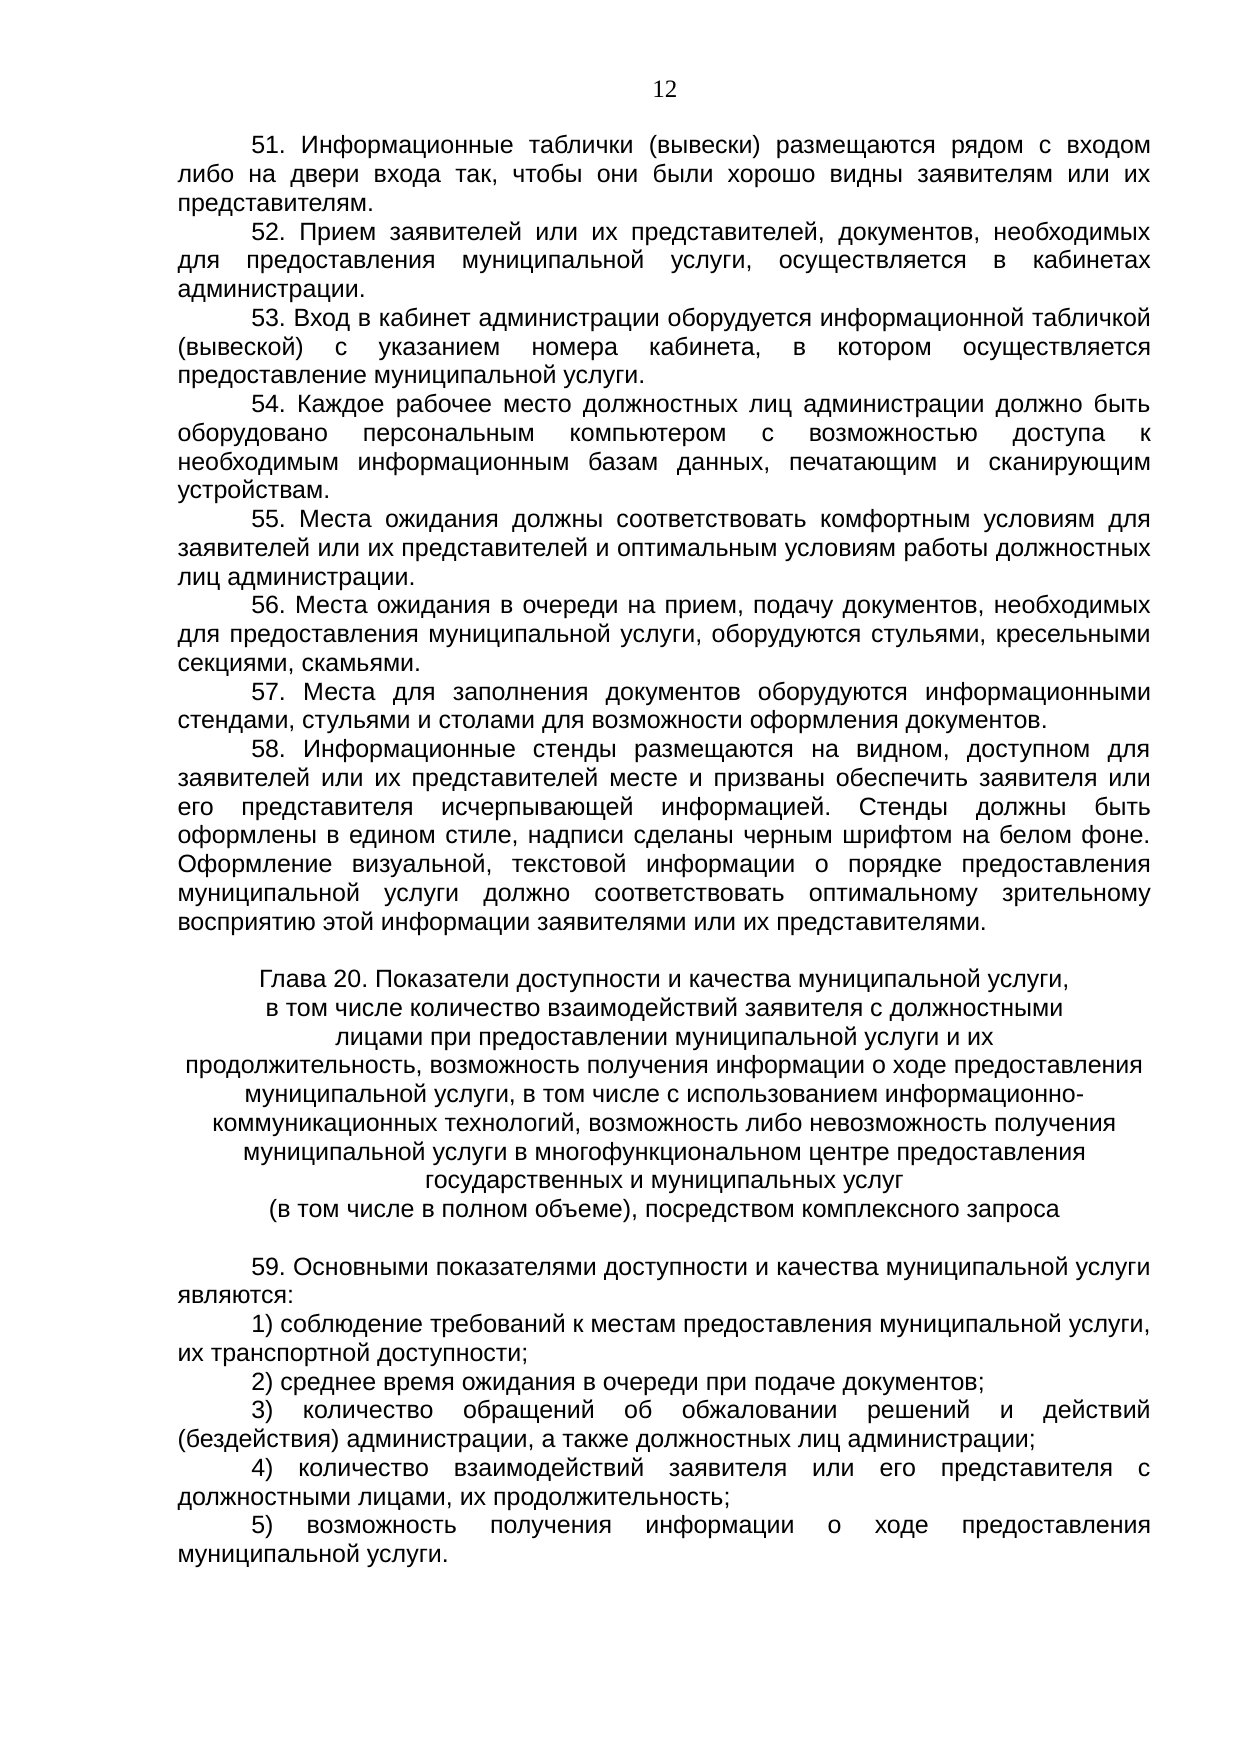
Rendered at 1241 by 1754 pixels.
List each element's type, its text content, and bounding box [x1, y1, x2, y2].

text 54. Каждое рабочее место должностных лиц администрации должно быть оборудовано персональным компьютером с возможностью доступа к необходимым информационным базам данных, печатающим и сканирующим устройствам. [177, 389, 1152, 504]
text 53. Вход в кабинет администрации оборудуется информационной табличкой (вывеской) с указанием номера кабинета, в котором осуществляется предоставление муниципальной услуги. [177, 303, 1152, 389]
text 5) возможность получения информации о ходе предоставления муниципальной услуги. [177, 1511, 1152, 1568]
text 57. Места для заполнения документов оборудуются информационными стендами, стульями и столами для возможности оформления документов. [177, 677, 1152, 734]
text 51. Информационные таблички (вывески) размещаются рядом с входом либо на двери входа так, чтобы они были хорошо видны заявителям или их представителям. [177, 131, 1152, 217]
text 3) количество обращений об обжаловании решений и действий (бездействия) администрации, а также должностных лиц администрации; [177, 1396, 1152, 1453]
text 58. Информационные стенды размещаются на видном, доступном для заявителей или их представителей месте и призваны обеспечить заявителя или его представителя исчерпывающей информацией. Стенды должны быть оформлены в едином стиле, надписи сделаны черным шрифтом на белом фоне. Оформление визуальной, текстовой информации о порядке предоставления муниципальной услуги должно соответствовать оптимальному зрительному восприятию этой информации заявителями или их представителями. [177, 734, 1152, 936]
text 55. Места ожидания должны соответствовать комфортным условиям для заявителей или их представителей и оптимальным условиям работы должностных лиц администрации. [177, 504, 1152, 591]
text 1) соблюдение требований к местам предоставления муниципальной услуги, их транспортной доступности; [177, 1309, 1152, 1367]
text 4) количество взаимодействий заявителя или его представителя с должностными лицами, их продолжительность; [177, 1453, 1152, 1511]
text 52. Прием заявителей или их представителей, документов, необходимых для предоставления муниципальной услуги, осуществляется в кабинетах администрации. [177, 217, 1152, 303]
text 59. Основными показателями доступности и качества муниципальной услуги являются: [177, 1252, 1152, 1309]
text Глава 20. Показатели доступности и качества муниципальной услуги, в том числе количество взаимодействий заявителя с должностными [177, 964, 1152, 1022]
text продолжительность, возможность получения информации о ходе предоставления муниципальной услуги, в том числе с использованием информационно-коммуникационных технологий, возможность либо невозможность получения муниципальной услуги в многофункциональном центре предоставления государственных и муниципальных услуг (в том числе в полном объеме), посредством комплексного запроса [177, 1051, 1152, 1223]
text 2) среднее время ожидания в очереди при подаче документов; [177, 1367, 1152, 1396]
text лицами при предоставлении муниципальной услуги и их [177, 1022, 1152, 1051]
text 56. Места ожидания в очереди на прием, подачу документов, необходимых для предоставления муниципальной услуги, оборудуются стульями, кресельными секциями, скамьями. [177, 591, 1152, 677]
